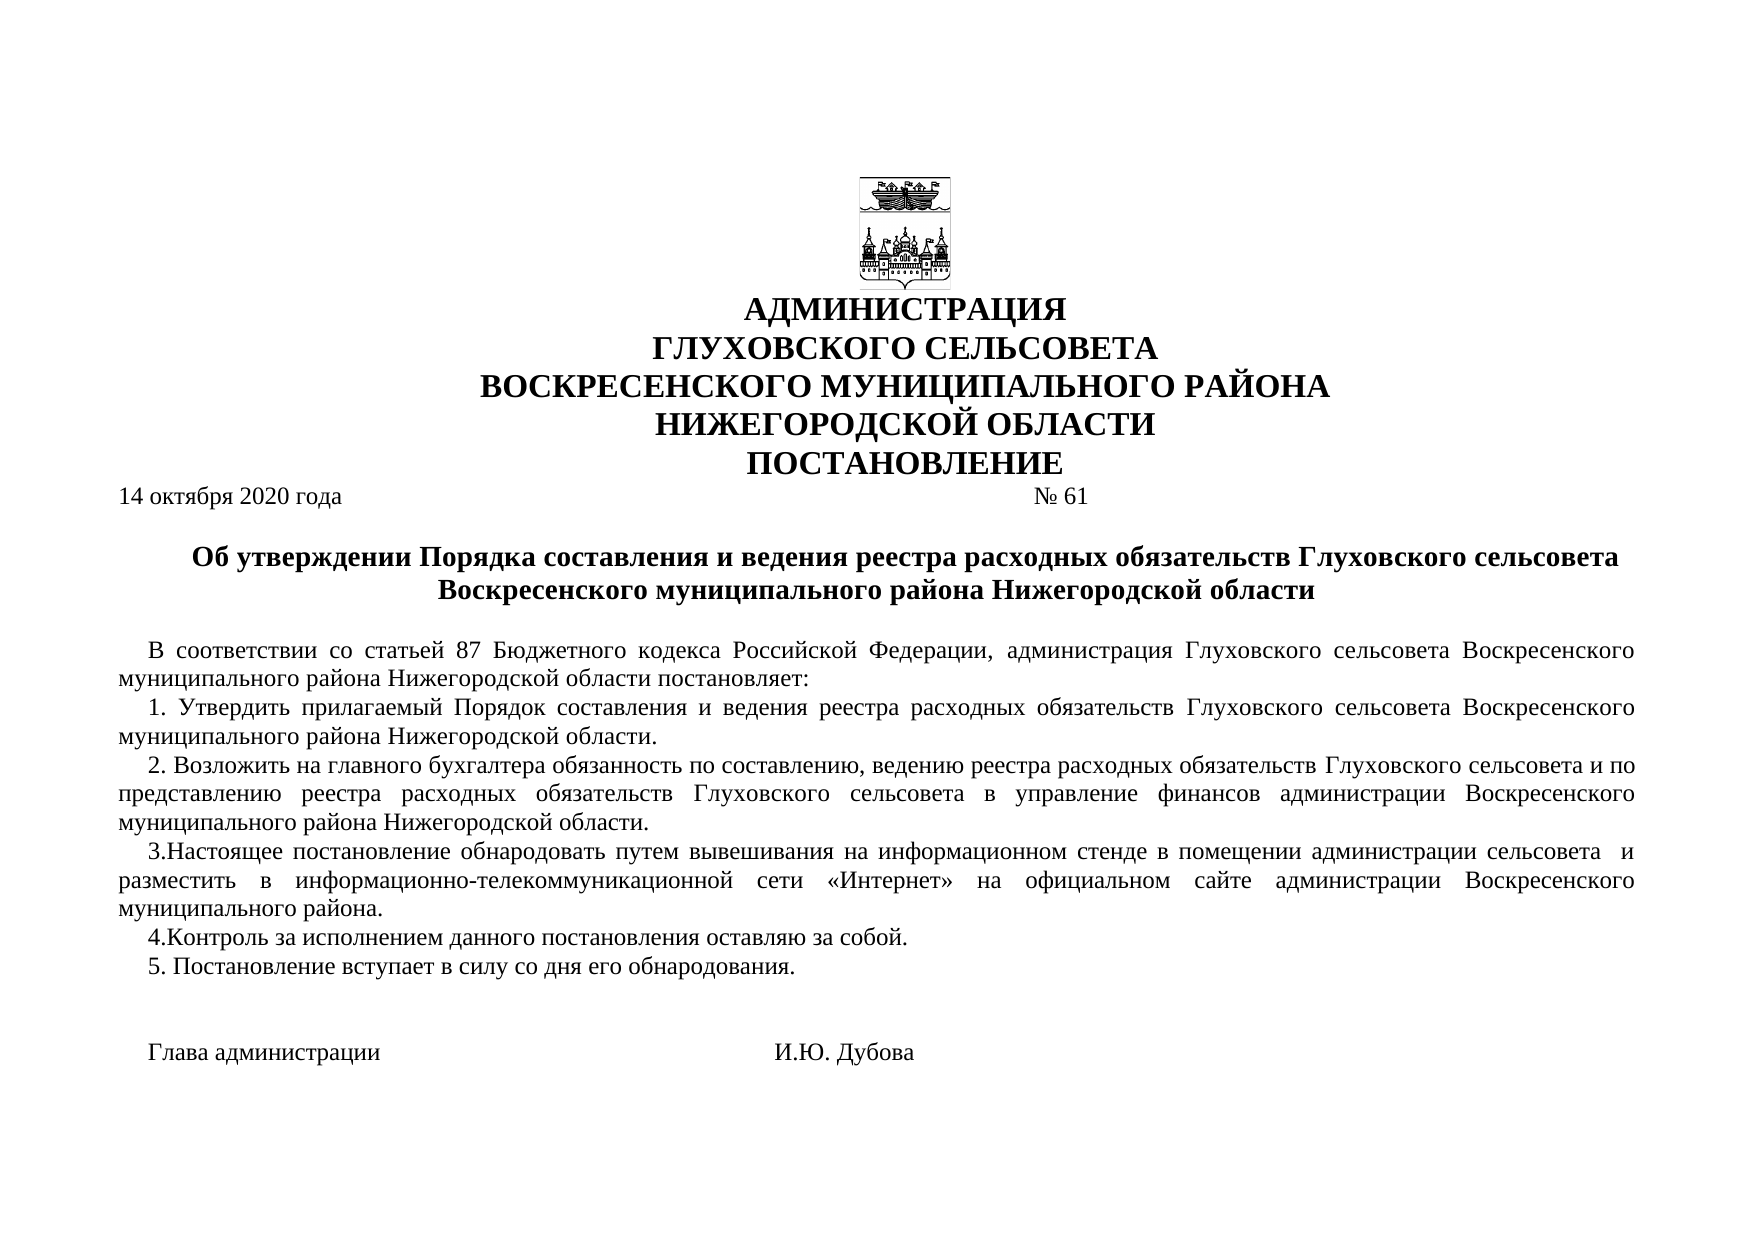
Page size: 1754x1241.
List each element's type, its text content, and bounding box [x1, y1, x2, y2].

text 2. Возложить на главного бухгалтера обязанность по составлению, ведению реестра расходных обязательств Глуховского сельсовета и по представлению реестра расходных обязательств Глуховского сельсовета в управление финансов администрации Воскресенского муниципального района Нижегородской области. [118, 750, 1636, 836]
text 14 октября 2020 года № 61 [118, 481, 1636, 510]
text НИЖЕГОРОДСКОЙ ОБЛАСТИ [118, 405, 1636, 443]
text АДМИНИСТРАЦИЯ [118, 290, 1636, 328]
picture [859, 177, 951, 290]
text Об утверждении Порядка составления и ведения реестра расходных обязательств Глуховского сельсовета Воскресенского муниципального района Нижегородской области [118, 539, 1636, 606]
text ВОСКРЕСЕНСКОГО МУНИЦИПАЛЬНОГО РАЙОНА [118, 366, 1636, 405]
text В соответствии со статьей 87 Бюджетного кодекса Российской Федерации, администрация Глуховского сельсовета Воскресенского муниципального района Нижегородской области постановляет: [118, 635, 1636, 692]
text 4.Контроль за исполнением данного постановления оставляю за собой. [118, 922, 1636, 951]
text ПОСТАНОВЛЕНИЕ [118, 443, 1636, 481]
text 5. Постановление вступает в силу со дня его обнародования. [118, 951, 1636, 980]
text 1. Утвердить прилагаемый Порядок составления и ведения реестра расходных обязательств Глуховского сельсовета Воскресенского муниципального района Нижегородской области. [118, 692, 1636, 750]
text 3.Настоящее постановление обнародовать путем вывешивания на информационном стенде в помещении администрации сельсовета и разместить в информационно-телекоммуникационной сети «Интернет» на официальном сайте администрации Воскресенского муниципального района. [118, 836, 1636, 922]
text ГЛУХОВСКОГО СЕЛЬСОВЕТА [118, 328, 1636, 366]
text Глава администрации И.Ю. Дубова [118, 1037, 1636, 1066]
